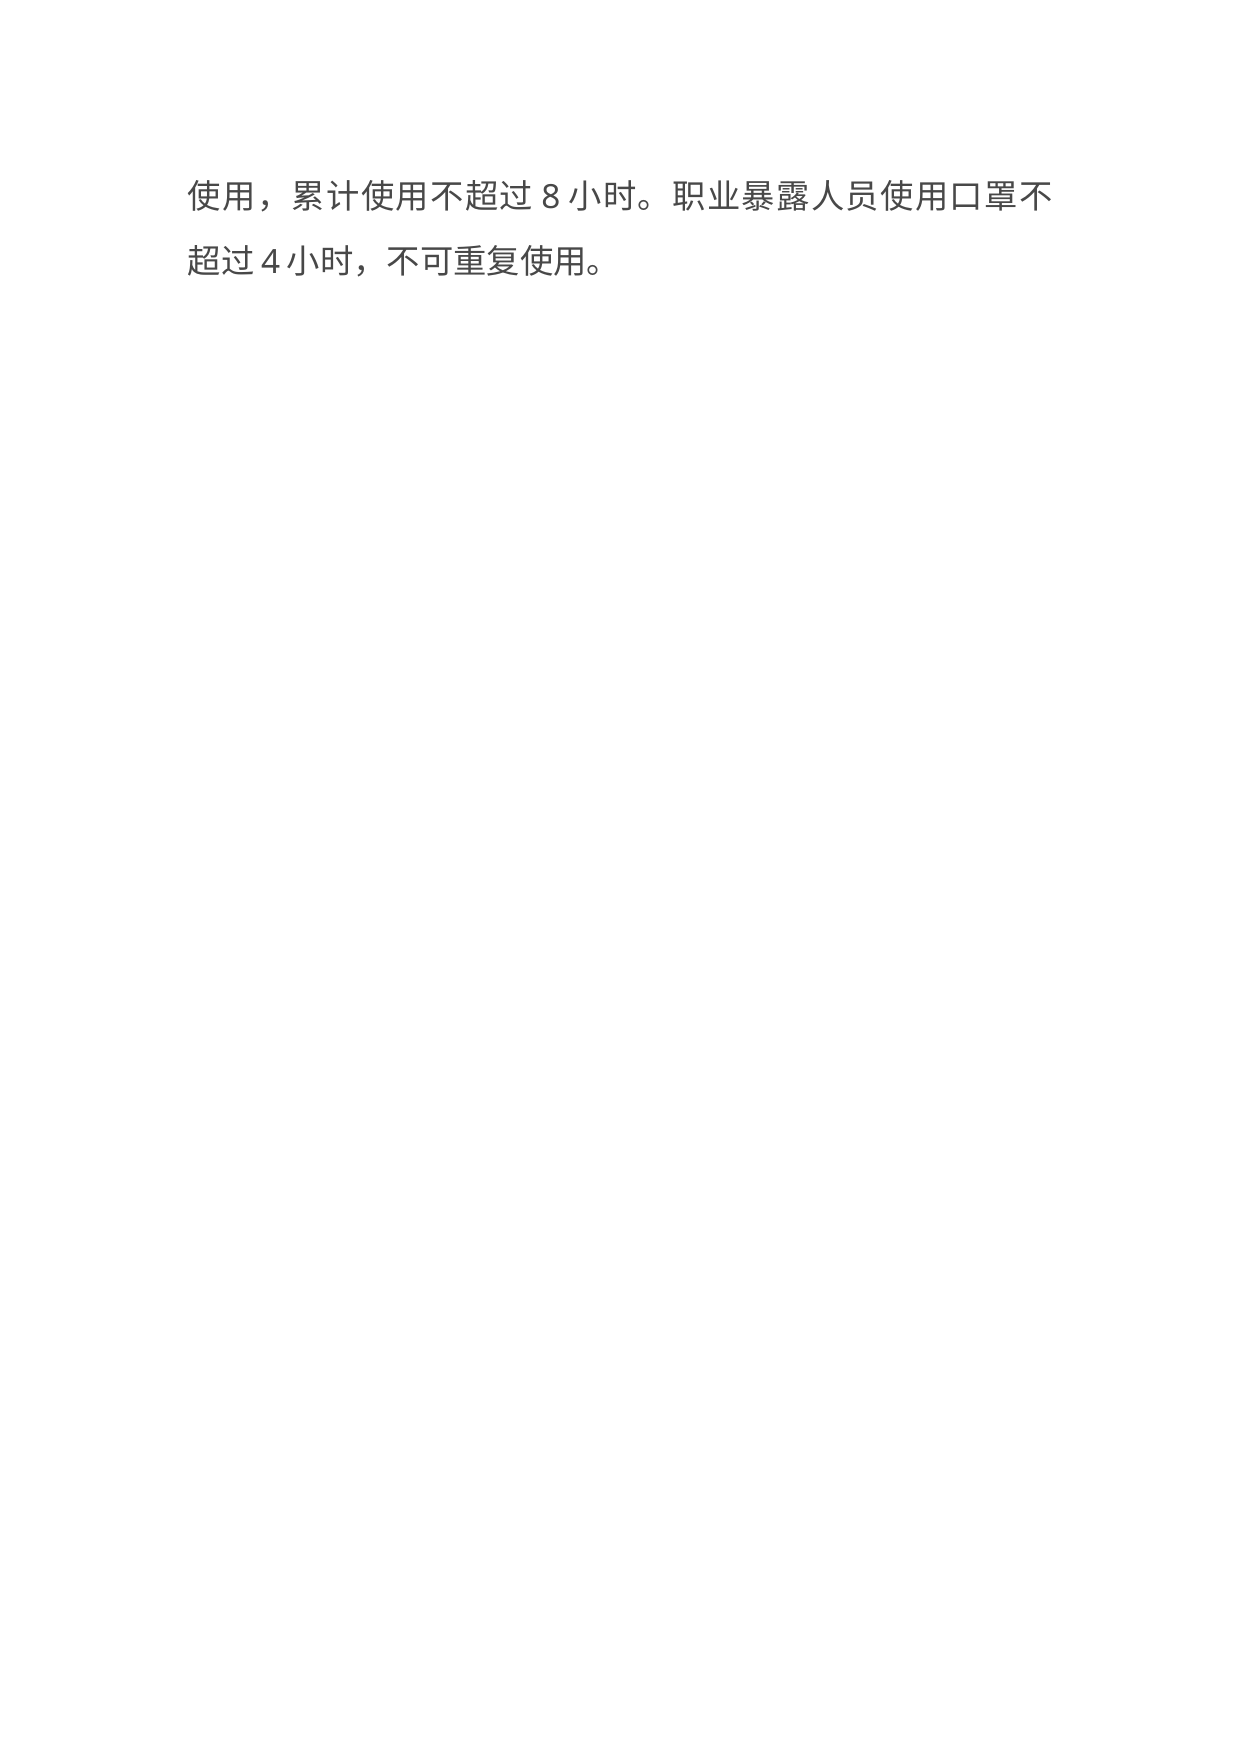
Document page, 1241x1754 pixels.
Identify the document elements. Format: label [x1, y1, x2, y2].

text [187, 162, 1053, 292]
